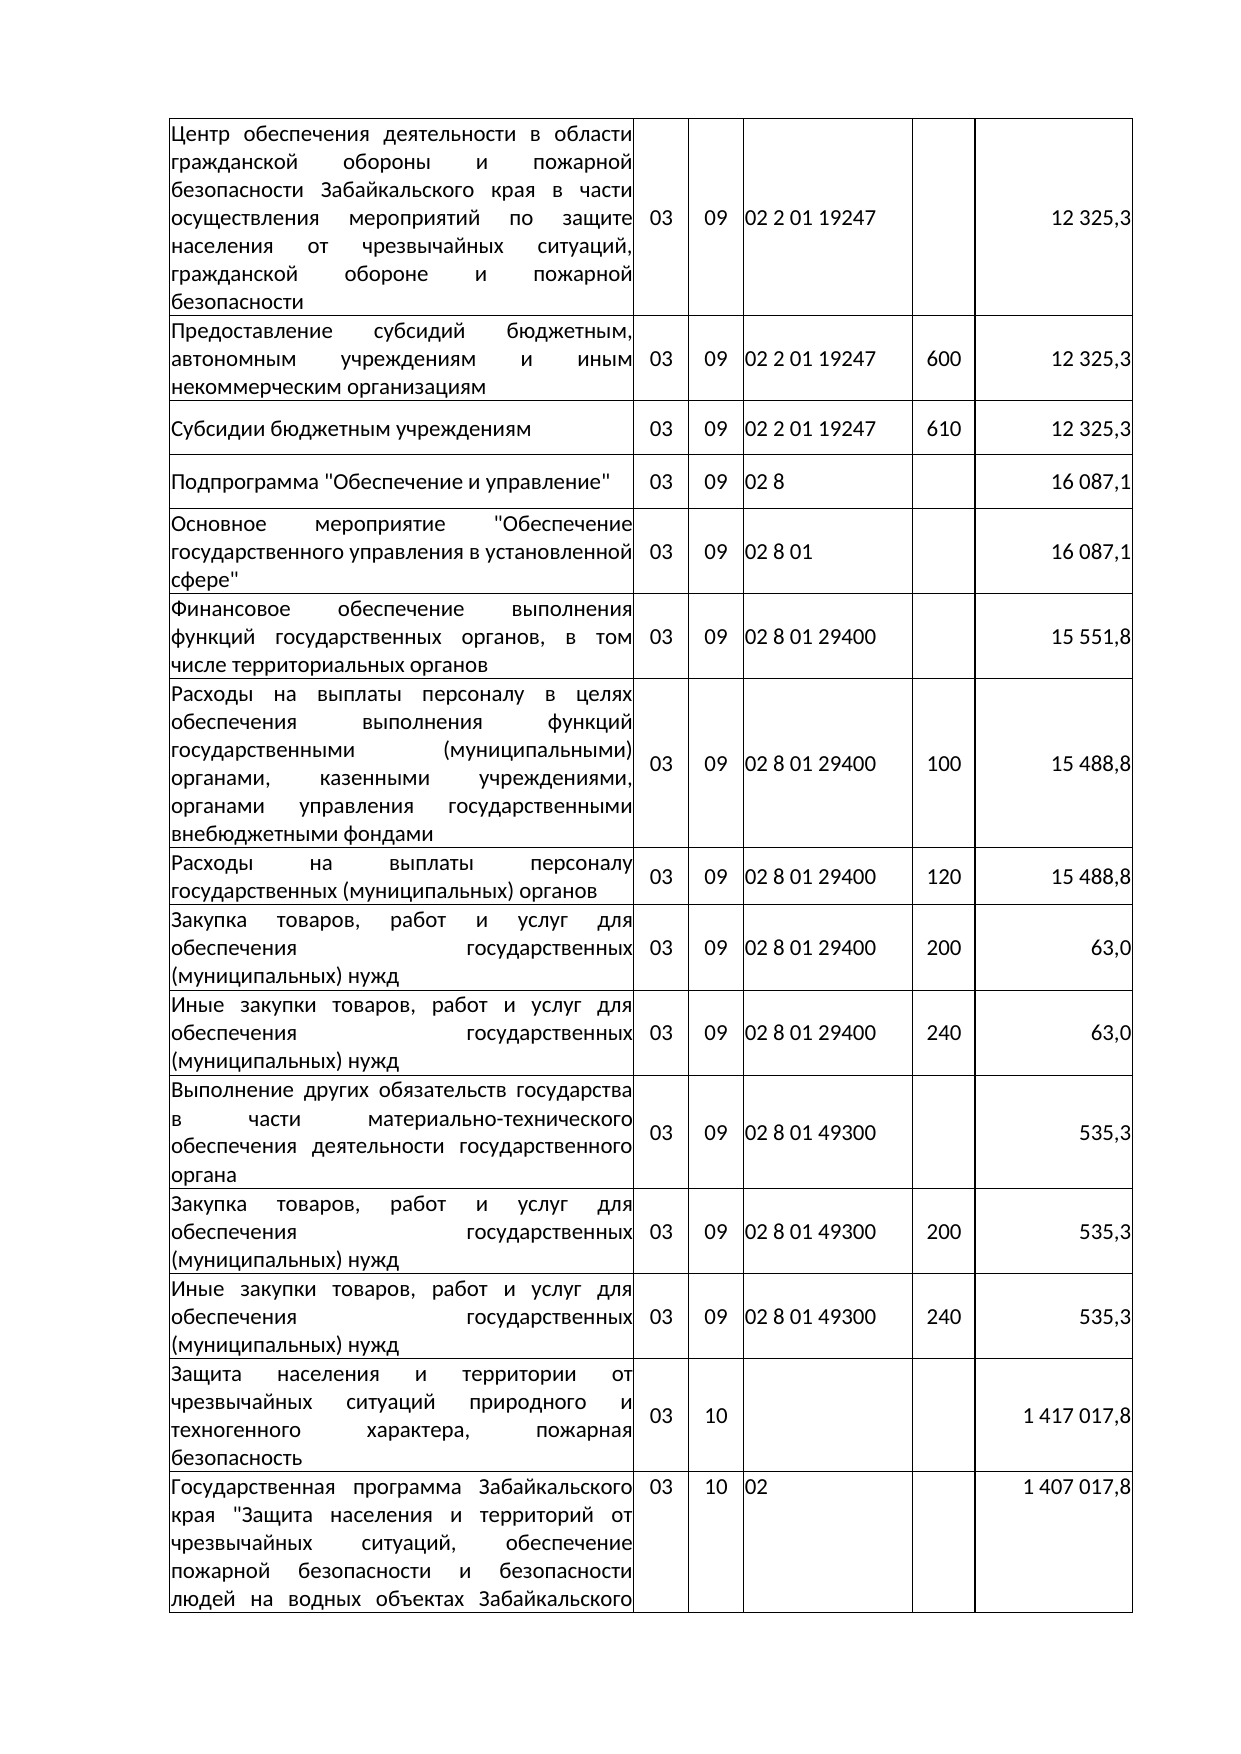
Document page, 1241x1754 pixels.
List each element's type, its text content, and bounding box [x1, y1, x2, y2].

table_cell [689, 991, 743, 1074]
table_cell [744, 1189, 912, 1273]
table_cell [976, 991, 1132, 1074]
table_cell 02 8 01 29400 [744, 594, 912, 678]
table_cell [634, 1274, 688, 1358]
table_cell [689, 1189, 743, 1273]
table_cell 03 [634, 679, 688, 847]
table_cell 09 [689, 509, 743, 593]
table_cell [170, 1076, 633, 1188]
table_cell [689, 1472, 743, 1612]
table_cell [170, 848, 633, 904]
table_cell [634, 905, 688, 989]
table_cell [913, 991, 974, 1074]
table_cell 03 [634, 594, 688, 678]
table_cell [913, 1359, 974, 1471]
table_cell 03 [634, 316, 688, 400]
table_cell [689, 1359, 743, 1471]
table_cell Финансовое обеспечение выполнения функций государственных органов, в том числе территориальных органов [170, 594, 633, 678]
table_cell Расходы на выплаты персоналу в целях обеспечения выполнения функций государственными (муниципальными) органами, казенными учреждениями, органами управления государственными внебюджетными фондами [170, 679, 633, 847]
table_cell 09 [689, 679, 743, 847]
table_cell 12 325,3 [976, 316, 1132, 400]
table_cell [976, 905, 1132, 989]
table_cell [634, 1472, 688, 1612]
table_cell 15 551,8 [976, 594, 1132, 678]
table_cell 12 325,3 [976, 401, 1132, 454]
table_cell Центр обеспечения деятельности в области гражданской обороны и пожарной безопасности Забайкальского края в части осуществления мероприятий по защите населения от чрезвычайных ситуаций, гражданской обороне и пожарной безопасности [170, 119, 633, 315]
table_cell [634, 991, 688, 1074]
table_cell [913, 119, 974, 315]
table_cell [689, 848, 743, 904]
table_cell Подпрограмма "Обеспечение и управление" [170, 455, 633, 508]
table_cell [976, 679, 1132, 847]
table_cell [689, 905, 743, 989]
table_cell 02 2 01 19247 [744, 119, 912, 315]
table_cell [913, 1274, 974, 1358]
table_cell 03 [634, 401, 688, 454]
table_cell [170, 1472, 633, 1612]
table_cell 03 [634, 509, 688, 593]
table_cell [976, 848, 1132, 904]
table_cell 09 [689, 594, 743, 678]
table_cell 600 [913, 316, 974, 400]
table_cell Предоставление субсидий бюджетным, автономным учреждениям и иным некоммерческим организациям [170, 316, 633, 400]
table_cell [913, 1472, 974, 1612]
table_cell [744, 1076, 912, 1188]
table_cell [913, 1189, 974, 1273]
table_cell Субсидии бюджетным учреждениям [170, 401, 633, 454]
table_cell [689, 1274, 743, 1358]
table_cell 610 [913, 401, 974, 454]
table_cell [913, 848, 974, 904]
table_cell 09 [689, 316, 743, 400]
table_cell 02 8 01 29400 [744, 679, 912, 847]
table_cell 02 2 01 19247 [744, 401, 912, 454]
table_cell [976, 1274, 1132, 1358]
table_cell 16 087,1 [976, 509, 1132, 593]
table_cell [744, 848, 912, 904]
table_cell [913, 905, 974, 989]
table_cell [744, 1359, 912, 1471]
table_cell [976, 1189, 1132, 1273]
table_cell 09 [689, 455, 743, 508]
table_cell [913, 455, 974, 508]
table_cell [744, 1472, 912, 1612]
table_cell 03 [634, 455, 688, 508]
table_cell 02 2 01 19247 [744, 316, 912, 400]
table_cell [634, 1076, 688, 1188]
table_cell [913, 509, 974, 593]
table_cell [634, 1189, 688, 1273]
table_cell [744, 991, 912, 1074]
table_cell 03 [634, 119, 688, 315]
table_cell 16 087,1 [976, 455, 1132, 508]
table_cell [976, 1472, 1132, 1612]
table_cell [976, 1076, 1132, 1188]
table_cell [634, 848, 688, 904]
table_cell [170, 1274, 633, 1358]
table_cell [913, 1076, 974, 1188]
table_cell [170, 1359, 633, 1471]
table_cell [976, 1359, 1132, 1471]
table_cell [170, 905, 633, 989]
table_cell 09 [689, 401, 743, 454]
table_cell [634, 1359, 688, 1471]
table_cell 02 8 01 [744, 509, 912, 593]
table_cell 02 8 [744, 455, 912, 508]
table_cell [913, 594, 974, 678]
table_cell 09 [689, 119, 743, 315]
table_cell 100 [913, 679, 974, 847]
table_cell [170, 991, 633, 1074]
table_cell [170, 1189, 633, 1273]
table_cell 12 325,3 [976, 119, 1132, 315]
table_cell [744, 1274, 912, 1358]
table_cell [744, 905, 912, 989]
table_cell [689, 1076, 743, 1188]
table_cell Основное мероприятие "Обеспечение государственного управления в установленной сфере" [170, 509, 633, 593]
